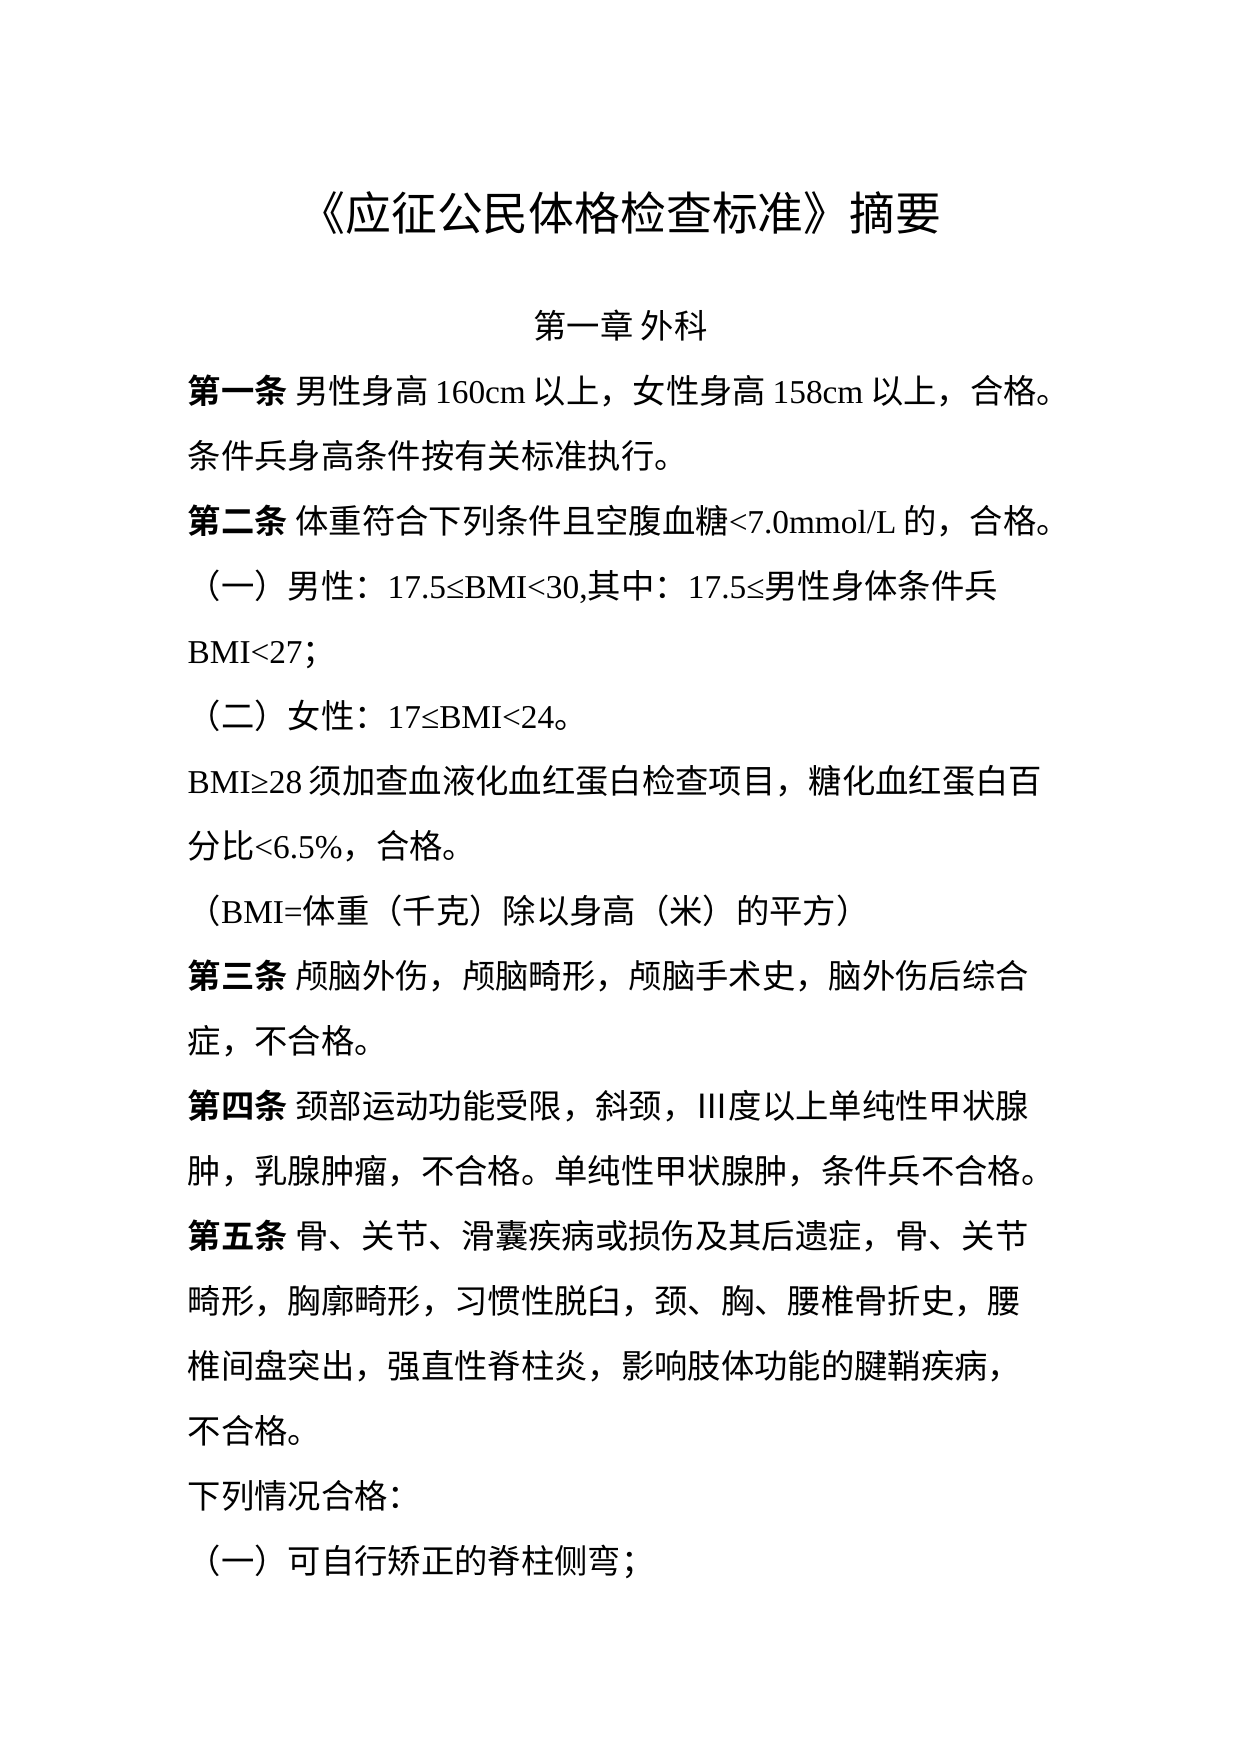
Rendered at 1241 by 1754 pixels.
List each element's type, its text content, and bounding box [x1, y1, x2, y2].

text （二）女性：17≤BMI<24。 [187, 682, 1053, 747]
text 第一章 外科 [187, 292, 1053, 357]
text 第五条 骨、关节、滑囊疾病或损伤及其后遗症，骨、关节畸形，胸廓畸形，习惯性脱臼，颈、胸、腰椎骨折史，腰椎间盘突出，强直性脊柱炎，影响肢体功能的腱鞘疾病，不合格。 [187, 1202, 1053, 1462]
text （一）男性：17.5≤BMI<30,其中：17.5≤男性身体条件兵BMI<27； [187, 552, 1053, 682]
text 第一条 男性身高160cm以上，女性身高158cm以上，合格。条件兵身高条件按有关标准执行。 [187, 357, 1053, 487]
text （一）可自行矫正的脊柱侧弯； [187, 1527, 1053, 1592]
text （BMI=体重（千克）除以身高（米）的平方） [187, 877, 1053, 942]
text 第四条 颈部运动功能受限，斜颈，Ⅲ度以上单纯性甲状腺肿，乳腺肿瘤，不合格。单纯性甲状腺肿，条件兵不合格。 [187, 1072, 1053, 1202]
text 第二条 体重符合下列条件且空腹血糖<7.0mmol/L的，合格。 [187, 487, 1053, 552]
text BMI≥28须加查血液化血红蛋白检查项目，糖化血红蛋白百分比<6.5%，合格。 [187, 747, 1053, 877]
text 下列情况合格： [187, 1462, 1053, 1527]
text 《应征公民体格检查标准》摘要 [187, 162, 1053, 259]
text 第三条 颅脑外伤，颅脑畸形，颅脑手术史，脑外伤后综合症，不合格。 [187, 942, 1053, 1072]
